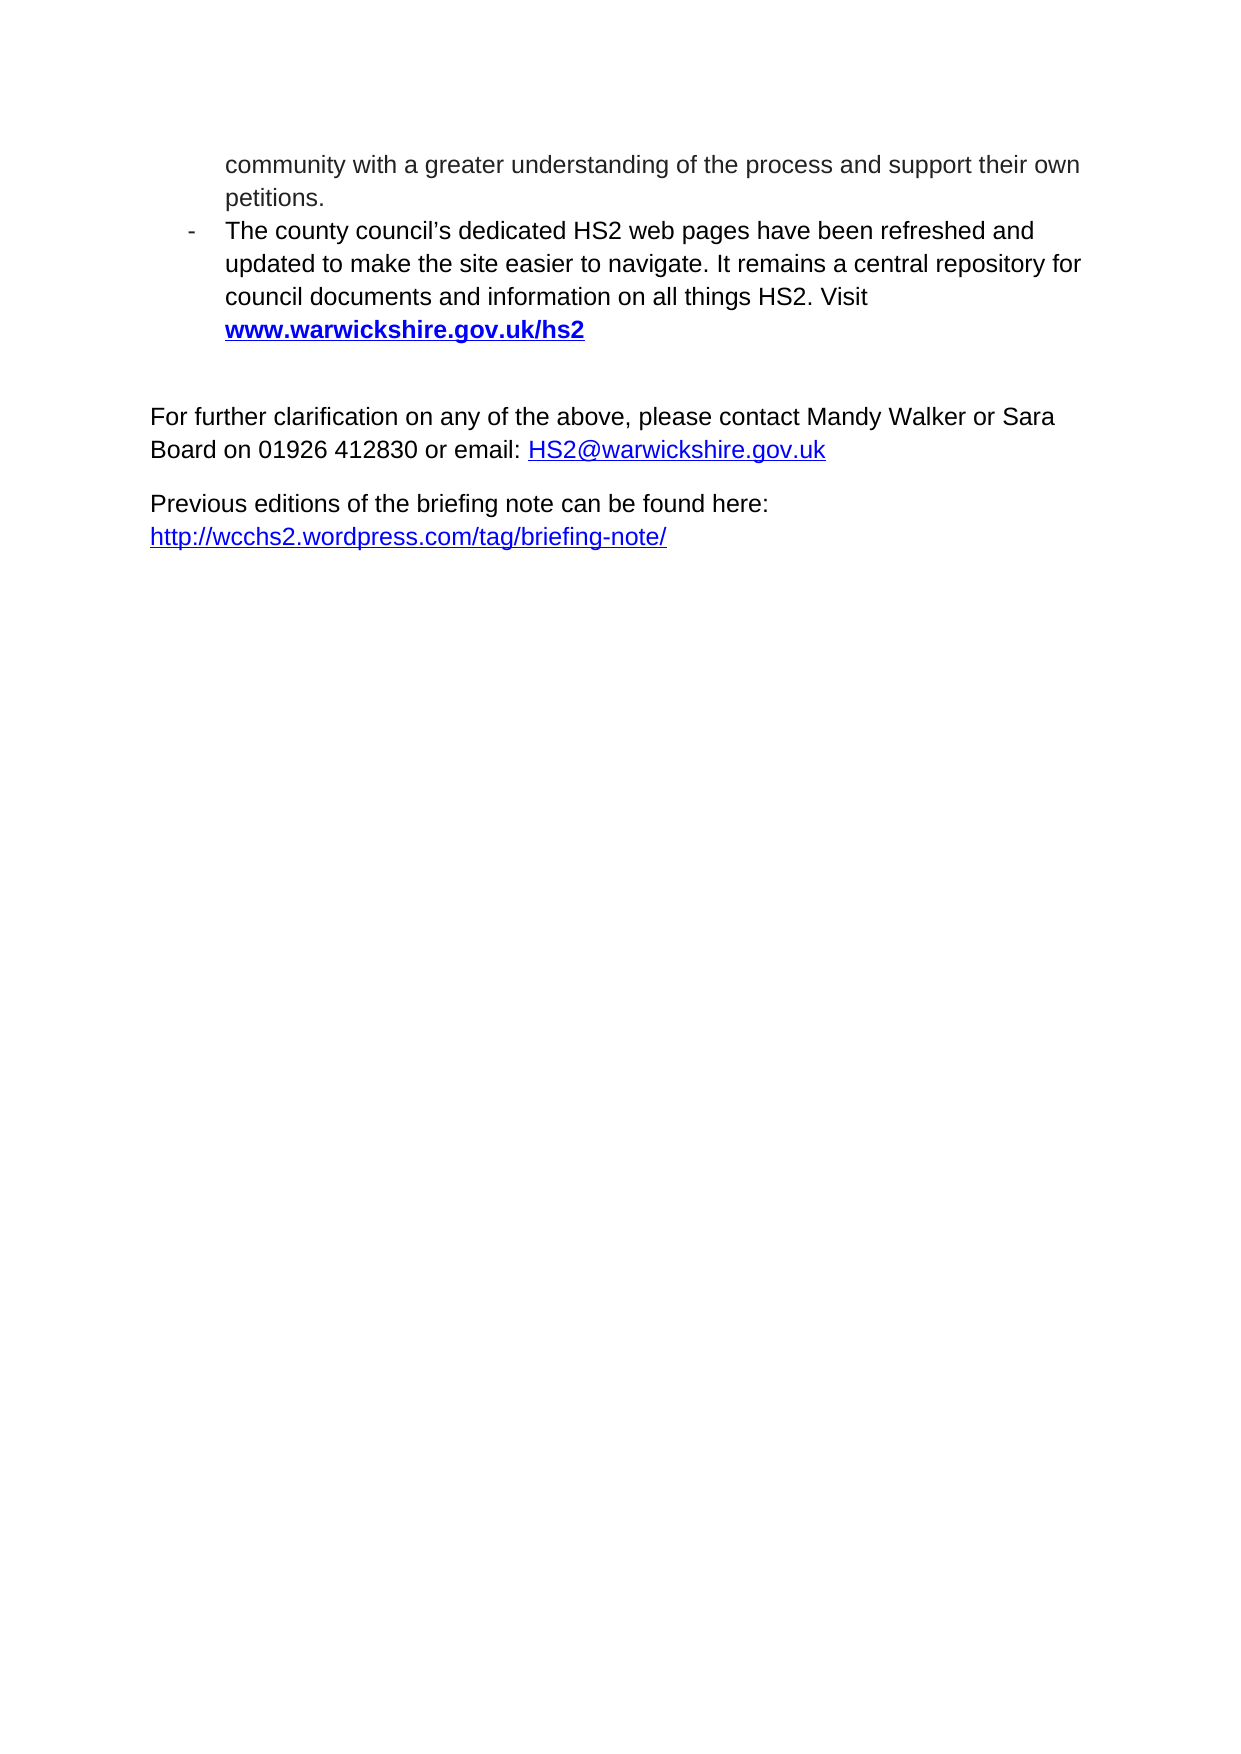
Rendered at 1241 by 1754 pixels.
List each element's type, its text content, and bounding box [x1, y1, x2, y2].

text For further clarification on any of the above, please contact Mandy Walker or Sara Board on 01926 412830 or email: HS2@warwickshire.gov.uk [150, 402, 1090, 464]
list The county council’s dedicated HS2 web pages have been refreshed and updated to make the site easier to navigate. It remains a central repository for council documents and information on all things HS2. Visit www.warwickshire.gov.uk/hs2 [187, 216, 1090, 344]
text Previous editions of the briefing note can be found here: http://wcchs2.wordpress.com/tag/briefing-note/ [150, 489, 1090, 551]
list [187, 150, 1090, 212]
